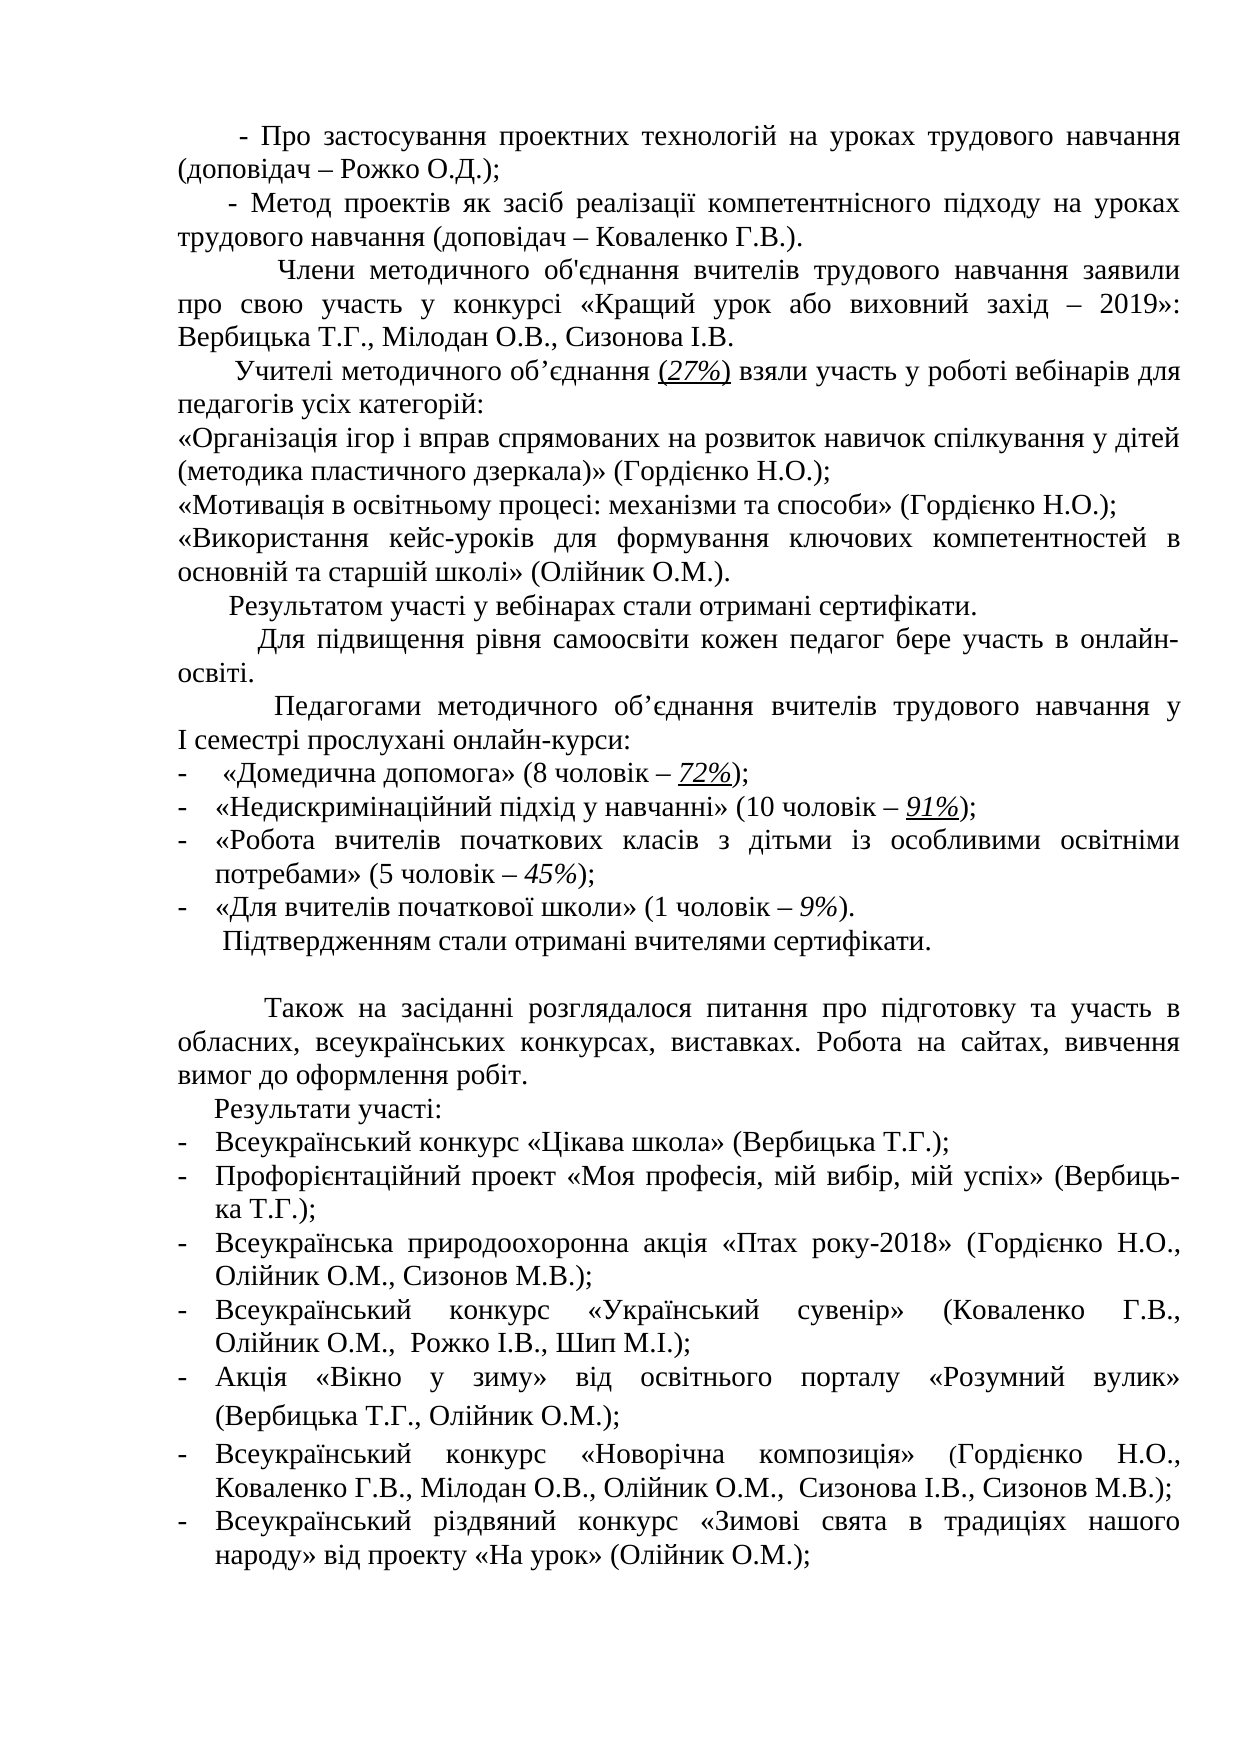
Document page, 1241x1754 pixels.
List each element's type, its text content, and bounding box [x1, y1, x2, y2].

text «Мотивація в освітньому процесі: механізми та способи» (Гордієнко Н.О.); [177, 487, 1181, 521]
text Для підвищення рівня самоосвіти кожен педагог бере участь в онлайн-освіті. [177, 621, 1181, 688]
text - Про застосування проектних технологій на уроках трудового навчання (доповідач – Рожко О.Д.); [177, 118, 1181, 185]
list Акція «Вікно у зиму» від освітнього порталу «Розумний вулик» (Вербицька Т.Г., Олійник О.М.); [177, 1359, 1181, 1431]
text «Організація ігор і вправ спрямованих на розвиток навичок спілкування у дітей (методика пластичного дзеркала)» (Гордієнко Н.О.); [177, 420, 1181, 487]
list «Недискримінаційний підхід у навчанні» (10 чоловік – 91%); [177, 789, 1181, 822]
list «Робота вчителів початкових класів з дітьми із особливими освітніми потребами» (5 чоловік – 45%); [177, 822, 1181, 889]
list Всеукраїнський конкурс «Український сувенір» (Коваленко Г.В., Олійник О.М., Рожко І.В., Шип М.І.); [177, 1292, 1181, 1359]
list Всеукраїнський конкурс «Цікава школа» (Вербицька Т.Г.); [177, 1124, 1181, 1158]
list «Домедична допомога» (8 чоловік – 72%); [177, 755, 1181, 789]
text Педагогами методичного об’єднання вчителів трудового навчання у І семестрі прослухані онлайн-курси: [177, 688, 1181, 755]
text Результати участі: [177, 1091, 1181, 1124]
list «Для вчителів початкової школи» (1 чоловік – 9%). [177, 889, 1181, 923]
list Підтвердженням стали отримані вчителями сертифікати. [215, 923, 1181, 957]
text Учителі методичного об’єднання (27%) взяли участь у роботі вебінарів для педагогів усіх категорій: [177, 353, 1181, 420]
list Профорієнтаційний проект «Моя професія, мій вибір, мій успіх» (Вербиць-ка Т.Г.); [177, 1158, 1181, 1225]
text Також на засіданні розглядалося питання про підготовку та участь в обласних, всеукраїнських конкурсах, виставках. Робота на сайтах, вивчення вимог до оформлення робіт. [177, 990, 1181, 1091]
list Всеукраїнський різдвяний конкурс «Зимові свята в традиціях нашого народу» від проекту «На урок» (Олійник О.М.); [177, 1503, 1181, 1570]
list Всеукраїнський конкурс «Новорічна композиція» (Гордієнко Н.О., Коваленко Г.В., Мілодан О.В., Олійник О.М., Сизонова І.В., Сизонов М.В.); [177, 1436, 1181, 1503]
list Всеукраїнська природоохоронна акція «Птах року-2018» (Гордієнко Н.О., Олійник О.М., Сизонов М.В.); [177, 1225, 1181, 1292]
text Члени методичного об'єднання вчителів трудового навчання заявили про свою участь у конкурсі «Кращий урок або виховний захід – 2019»: Вербицька Т.Г., Мілодан О.В., Сизонова І.В. [177, 252, 1181, 353]
text «Використання кейс-уроків для формування ключових компетентностей в основній та старшій школі» (Олійник О.М.). [177, 521, 1181, 588]
text - Метод проектів як засіб реалізації компетентнісного підходу на уроках трудового навчання (доповідач – Коваленко Г.В.). [177, 185, 1181, 252]
text Результатом участі у вебінарах стали отримані сертифікати. [177, 588, 1181, 621]
